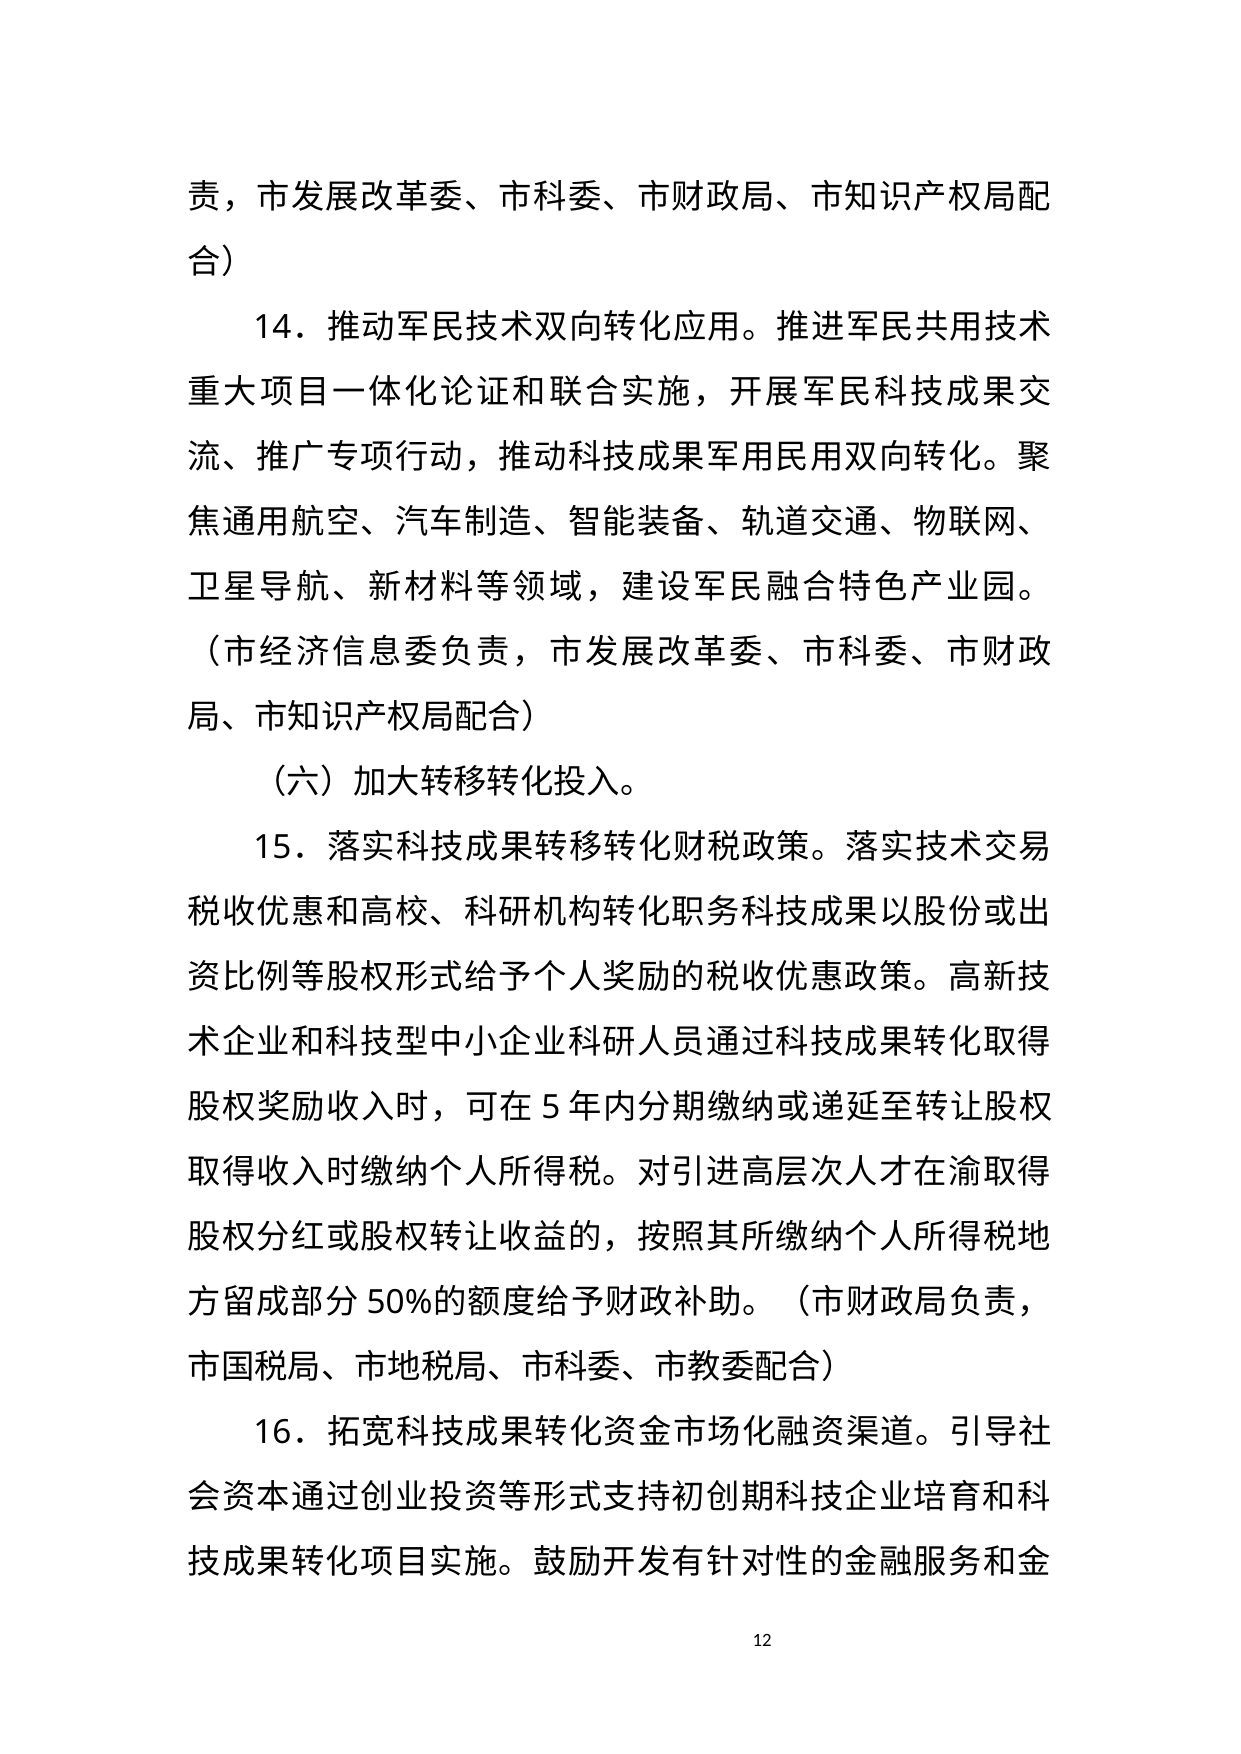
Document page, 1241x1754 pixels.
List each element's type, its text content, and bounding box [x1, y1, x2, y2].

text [187, 162, 1053, 292]
text 14．推动军民技术双向转化应用。推进军民共用技术重大项目一体化论证和联合实施，开展军民科技成果交流、推广专项行动，推动科技成果军用民用双向转化。聚焦通用航空、汽车制造、智能装备、轨道交通、物联网、卫星导航、新材料等领域，建设军民融合特色产业园。（市经济信息委负责，市发展改革委、市科委、市财政局、市知识产权局配合） [187, 292, 1053, 747]
text 15．落实科技成果转移转化财税政策。落实技术交易税收优惠和高校、科研机构转化职务科技成果以股份或出资比例等股权形式给予个人奖励的税收优惠政策。高新技术企业和科技型中小企业科研人员通过科技成果转化取得股权奖励收入时，可在5年内分期缴纳或递延至转让股权取得收入时缴纳个人所得税。对引进高层次人才在渝取得股权分红或股权转让收益的，按照其所缴纳个人所得税地方留成部分50%的额度给予财政补助。（市财政局负责，市国税局、市地税局、市科委、市教委配合） [187, 812, 1053, 1397]
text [187, 1397, 1053, 1592]
text （六）加大转移转化投入。 [187, 747, 1053, 812]
